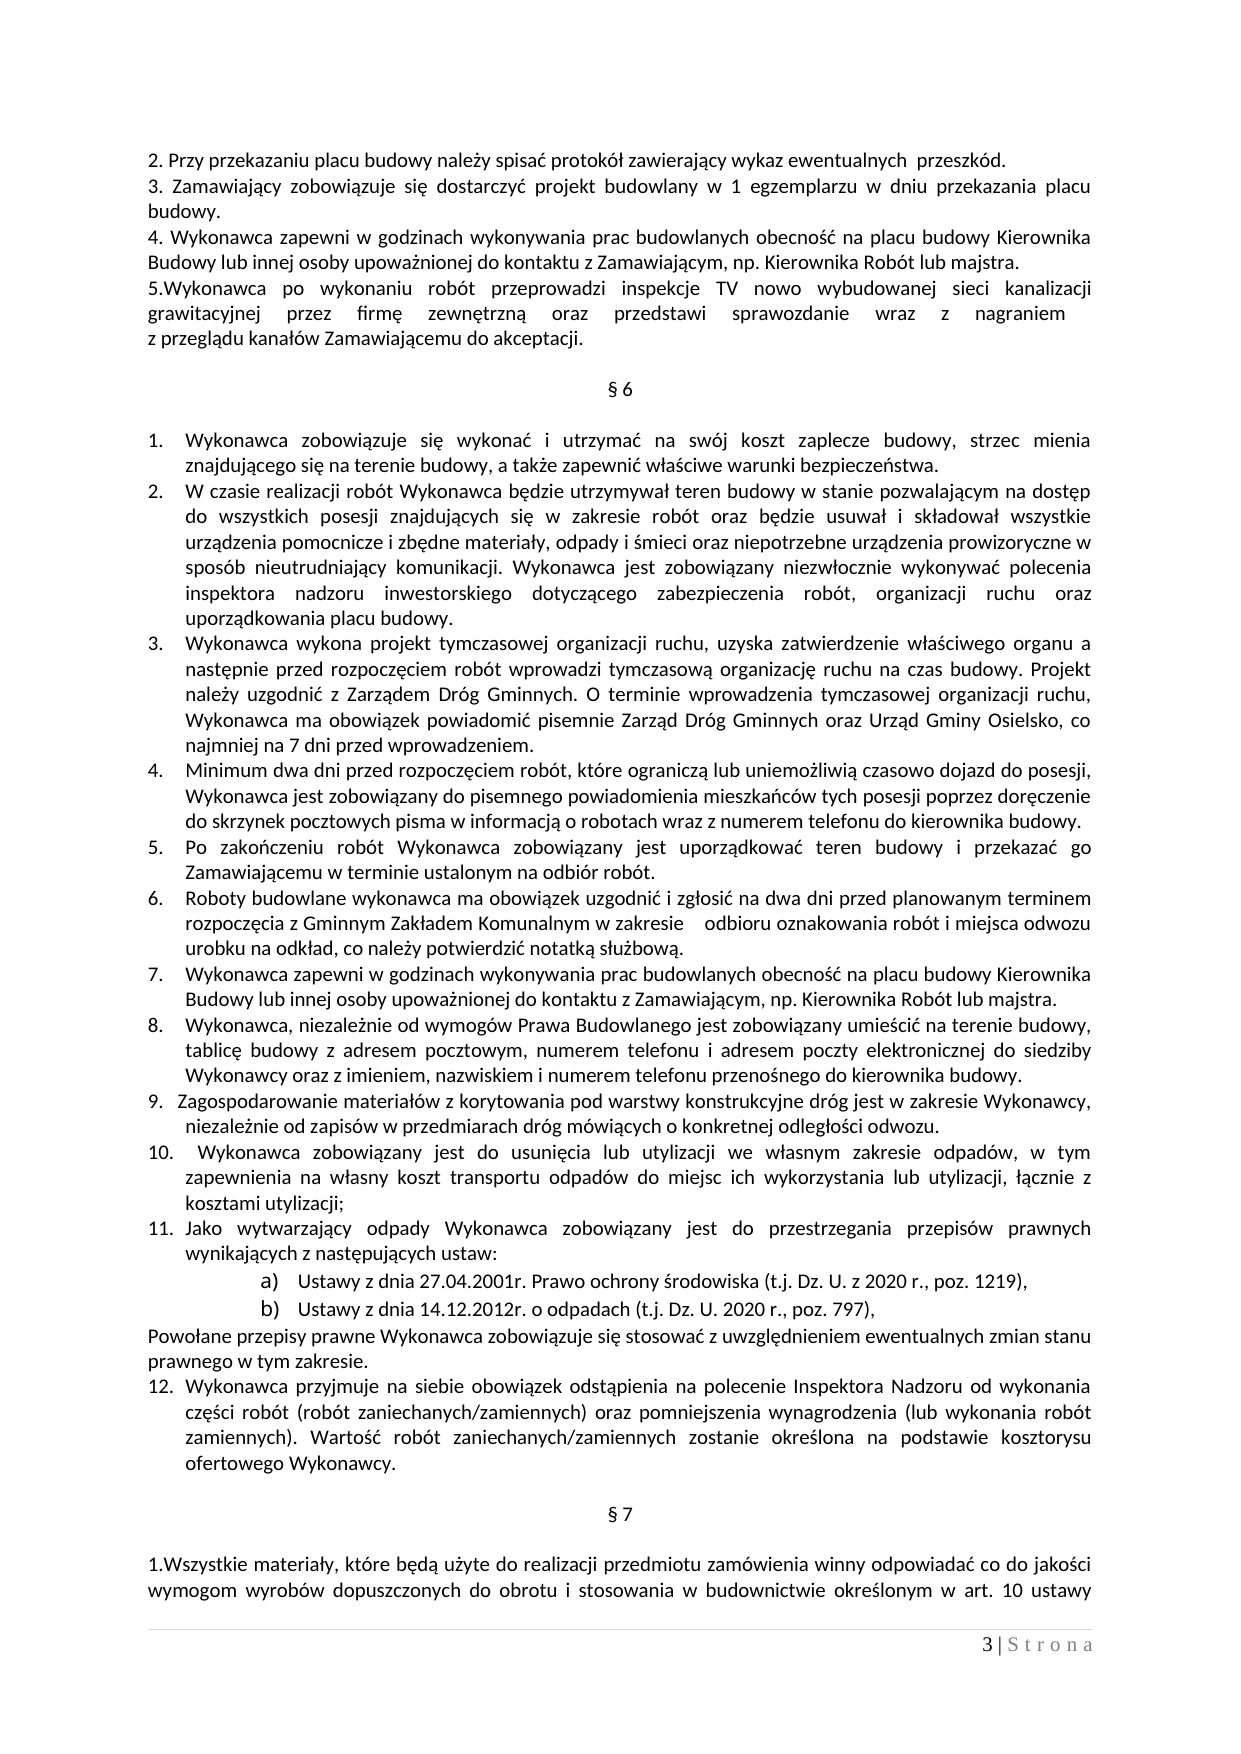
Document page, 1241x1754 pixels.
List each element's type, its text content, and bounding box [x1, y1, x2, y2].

list Zagospodarowanie materiałów z korytowania pod warstwy konstrukcyjne dróg jest w zakresie Wykonawcy, niezależnie od zapisów w przedmiarach dróg mówiących o konkretnej odległości odwozu. [148, 1088, 1093, 1139]
text Powołane przepisy prawne Wykonawca zobowiązuje się stosować z uwzględnieniem ewentualnych zmian stanu prawnego w tym zakresie. [148, 1323, 1093, 1374]
list Wykonawca przyjmuje na siebie obowiązek odstąpienia na polecenie Inspektora Nadzoru od wykonania części robót (robót zaniechanych/zamiennych) oraz pomniejszenia wynagrodzenia (lub wykonania robót zamiennych). Wartość robót zaniechanych/zamiennych zostanie określona na podstawie kosztorysu ofertowego Wykonawcy. [148, 1374, 1093, 1475]
text § 6 [148, 376, 1093, 402]
list Wykonawca, niezależnie od wymogów Prawa Budowlanego jest zobowiązany umieścić na terenie budowy, tablicę budowy z adresem pocztowym, numerem telefonu i adresem poczty elektronicznej do siedziby Wykonawcy oraz z imieniem, nazwiskiem i numerem telefonu przenośnego do kierownika budowy. [148, 1012, 1093, 1088]
list Jako wytwarzający odpady Wykonawca zobowiązany jest do przestrzegania przepisów prawnych wynikających z następujących ustaw: [148, 1215, 1093, 1266]
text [148, 1552, 1093, 1602]
text 5.Wykonawca po wykonaniu robót przeprowadzi inspekcje TV nowo wybudowanej sieci kanalizacji grawitacyjnej przez firmę zewnętrzną oraz przedstawi sprawozdanie wraz z nagraniem z przeglądu kanałów Zamawiającemu do akceptacji. [148, 275, 1093, 351]
list Roboty budowlane wykonawca ma obowiązek uzgodnić i zgłosić na dwa dni przed planowanym terminem rozpoczęcia z Gminnym Zakładem Komunalnym w zakresie odbioru oznakowania robót i miejsca odwozu urobku na odkład, co należy potwierdzić notatką służbową. [148, 885, 1093, 961]
list Wykonawca zobowiązuje się wykonać i utrzymać na swój koszt zaplecze budowy, strzec mienia znajdującego się na terenie budowy, a także zapewnić właściwe warunki bezpieczeństwa. [148, 427, 1093, 478]
list Ustawy z dnia 27.04.2001r. Prawo ochrony środowiska (t.j. Dz. U. z 2020 r., poz. 1219), [260, 1266, 1093, 1294]
list Wykonawca zapewni w godzinach wykonywania prac budowlanych obecność na placu budowy Kierownika Budowy lub innej osoby upoważnionej do kontaktu z Zamawiającym, np. Kierownika Robót lub majstra. [148, 961, 1093, 1012]
list Wykonawca wykona projekt tymczasowej organizacji ruchu, uzyska zatwierdzenie właściwego organu a następnie przed rozpoczęciem robót wprowadzi tymczasową organizację ruchu na czas budowy. Projekt należy uzgodnić z Zarządem Dróg Gminnych. O terminie wprowadzenia tymczasowej organizacji ruchu, Wykonawca ma obowiązek powiadomić pisemnie Zarząd Dróg Gminnych oraz Urząd Gminy Osielsko, co najmniej na 7 dni przed wprowadzeniem. [148, 631, 1093, 758]
list W czasie realizacji robót Wykonawca będzie utrzymywał teren budowy w stanie pozwalającym na dostęp do wszystkich posesji znajdujących się w zakresie robót oraz będzie usuwał i składował wszystkie urządzenia pomocnicze i zbędne materiały, odpady i śmieci oraz niepotrzebne urządzenia prowizoryczne w sposób nieutrudniający komunikacji. Wykonawca jest zobowiązany niezwłocznie wykonywać polecenia inspektora nadzoru inwestorskiego dotyczącego zabezpieczenia robót, organizacji ruchu oraz uporządkowania placu budowy. [148, 478, 1093, 631]
text 2. Przy przekazaniu placu budowy należy spisać protokół zawierający wykaz ewentualnych przeszkód. [148, 148, 1093, 173]
list Ustawy z dnia 14.12.2012r. o odpadach (t.j. Dz. U. 2020 r., poz. 797), [260, 1294, 1093, 1323]
text 3. Zamawiający zobowiązuje się dostarczyć projekt budowlany w 1 egzemplarzu w dniu przekazania placu budowy. [148, 173, 1093, 224]
text § 7 [148, 1501, 1093, 1526]
list Wykonawca zobowiązany jest do usunięcia lub utylizacji we własnym zakresie odpadów, w tym zapewnienia na własny koszt transportu odpadów do miejsc ich wykorzystania lub utylizacji, łącznie z kosztami utylizacji; [148, 1139, 1093, 1215]
list Minimum dwa dni przed rozpoczęciem robót, które ograniczą lub uniemożliwią czasowo dojazd do posesji, Wykonawca jest zobowiązany do pisemnego powiadomienia mieszkańców tych posesji poprzez doręczenie do skrzynek pocztowych pisma w informacją o robotach wraz z numerem telefonu do kierownika budowy. [148, 758, 1093, 834]
list Po zakończeniu robót Wykonawca zobowiązany jest uporządkować teren budowy i przekazać go Zamawiającemu w terminie ustalonym na odbiór robót. [148, 834, 1093, 885]
text 4. Wykonawca zapewni w godzinach wykonywania prac budowlanych obecność na placu budowy Kierownika Budowy lub innej osoby upoważnionej do kontaktu z Zamawiającym, np. Kierownika Robót lub majstra. [148, 224, 1093, 275]
